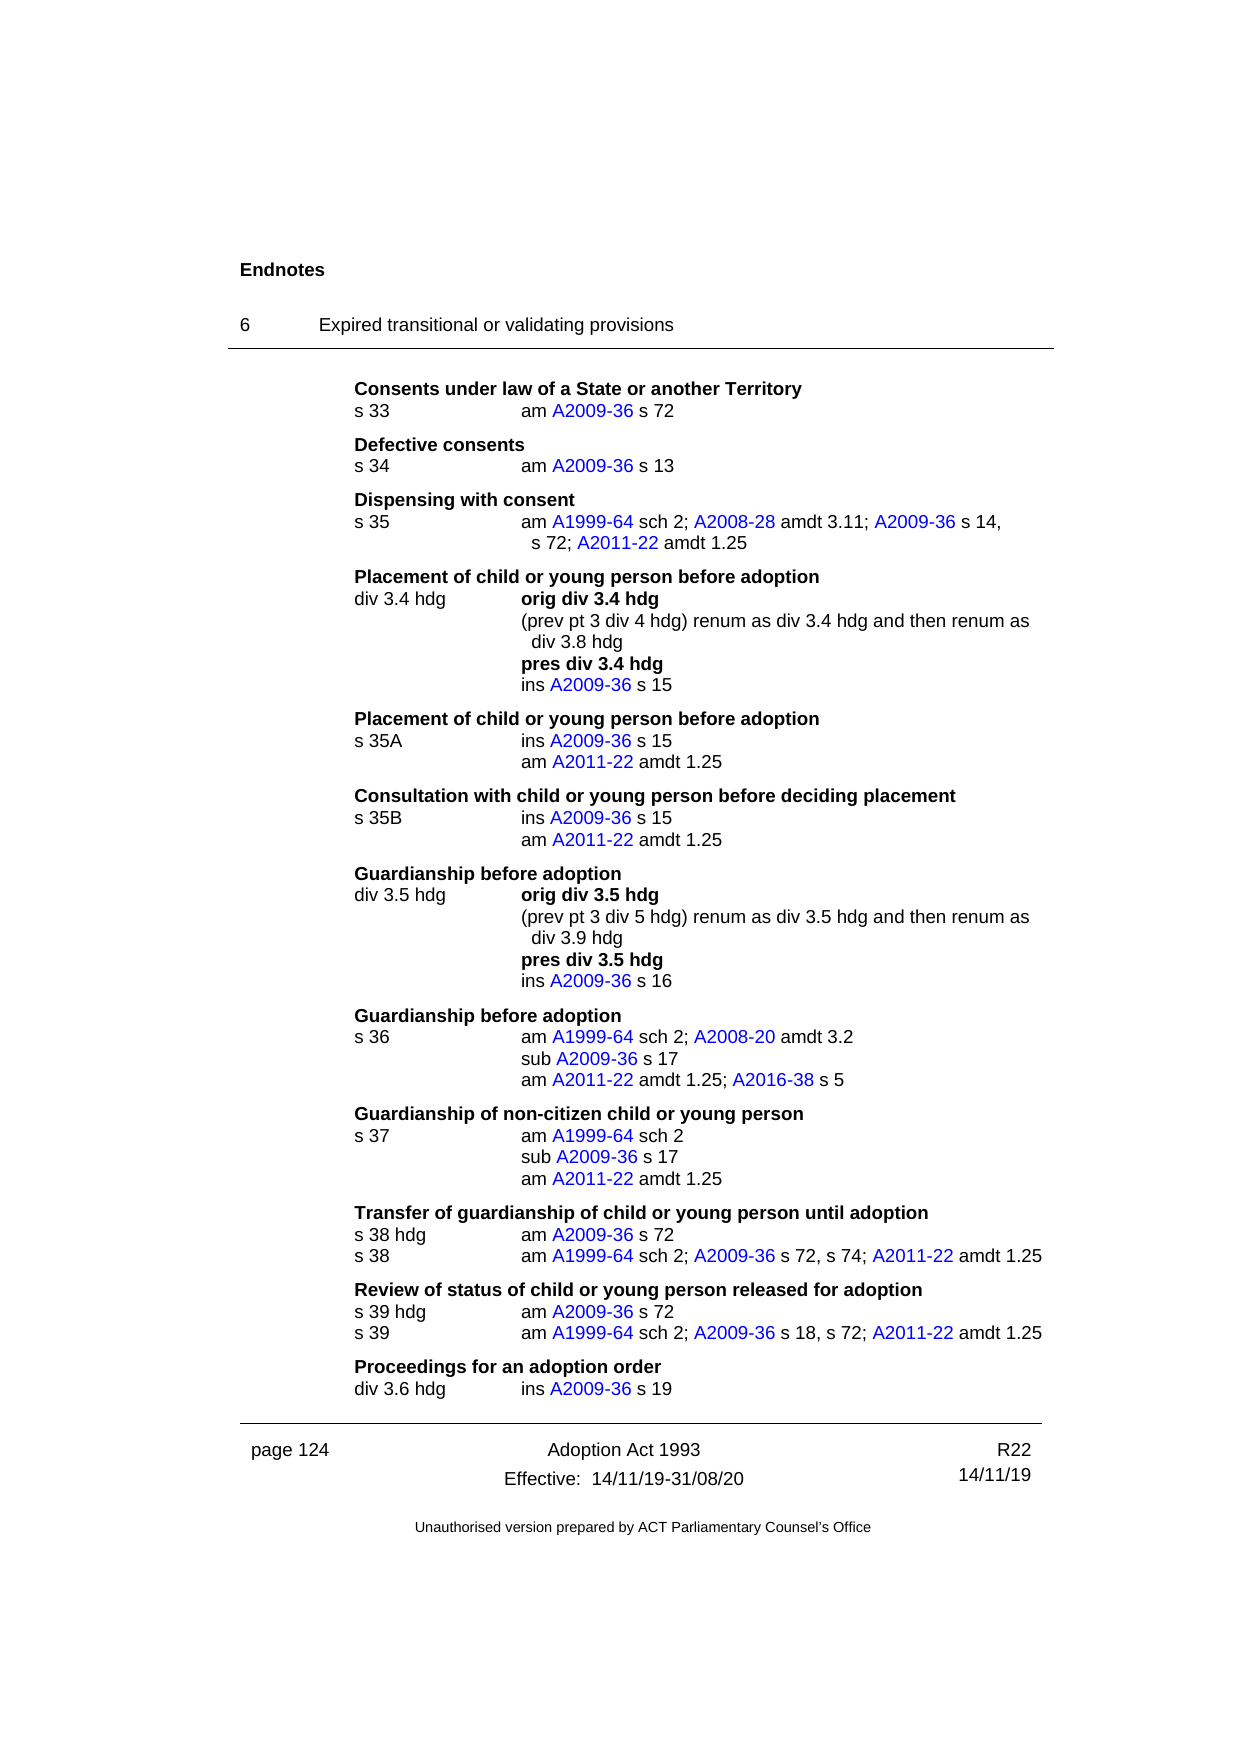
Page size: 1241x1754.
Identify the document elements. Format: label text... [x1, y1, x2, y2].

text s 35B ins A2009-36 s 15 [354, 807, 1042, 828]
text Transfer of guardianship of child or young person until adoption [354, 1202, 1042, 1223]
text div 3.5 hdg orig div 3.5 hdg [354, 884, 1042, 906]
text Proceedings for an adoption order [354, 1356, 1042, 1378]
text am A2011-22 amdt 1.25 [354, 828, 1042, 850]
text am A2011-22 amdt 1.25 [354, 751, 1042, 773]
text s 33 am A2009-36 s 72 [354, 399, 1042, 421]
text (prev pt 3 div 4 hdg) renum as div 3.4 hdg and then renum as div 3.8 hdg [354, 609, 1042, 652]
text s 39 hdg am A2009-36 s 72 [354, 1301, 1042, 1322]
text s 36 am A1999-64 sch 2; A2008-20 amdt 3.2 [354, 1026, 1042, 1047]
text s 39 am A1999-64 sch 2; A2009-36 s 18, s 72; A2011-22 amdt 1.25 [354, 1322, 1042, 1344]
text div 3.4 hdg orig div 3.4 hdg [354, 588, 1042, 609]
text sub A2009-36 s 17 [354, 1146, 1042, 1168]
text Review of status of child or young person released for adoption [354, 1279, 1042, 1301]
text Consultation with child or young person before deciding placement [354, 785, 1042, 807]
text am A2011-22 amdt 1.25; A2016-38 s 5 [354, 1069, 1042, 1091]
text div 3.6 hdg ins A2009-36 s 19 [354, 1378, 1042, 1399]
text Guardianship before adoption [354, 1004, 1042, 1026]
text Consents under law of a State or another Territory [354, 378, 1042, 399]
text s 38 hdg am A2009-36 s 72 [354, 1223, 1042, 1245]
text s 34 am A2009-36 s 13 [354, 455, 1042, 477]
text Placement of child or young person before adoption [354, 708, 1042, 730]
text s 35A ins A2009-36 s 15 [354, 730, 1042, 751]
text pres div 3.4 hdg [354, 652, 1042, 674]
text (prev pt 3 div 5 hdg) renum as div 3.5 hdg and then renum as div 3.9 hdg [354, 906, 1042, 949]
text pres div 3.5 hdg [354, 949, 1042, 970]
text sub A2009-36 s 17 [354, 1047, 1042, 1069]
text Guardianship before adoption [354, 862, 1042, 884]
text Guardianship of non-citizen child or young person [354, 1103, 1042, 1125]
text ins A2009-36 s 16 [354, 970, 1042, 992]
text Defective consents [354, 433, 1042, 455]
text ins A2009-36 s 15 [354, 674, 1042, 696]
text s 35 am A1999-64 sch 2; A2008-28 amdt 3.11; A2009-36 s 14, s 72; A2011-22 amdt 1.25 [354, 511, 1042, 554]
text s 37 am A1999-64 sch 2 [354, 1125, 1042, 1146]
text am A2011-22 amdt 1.25 [354, 1168, 1042, 1189]
text Dispensing with consent [354, 489, 1042, 511]
text Placement of child or young person before adoption [354, 566, 1042, 588]
text s 38 am A1999-64 sch 2; A2009-36 s 72, s 74; A2011-22 amdt 1.25 [354, 1245, 1042, 1267]
